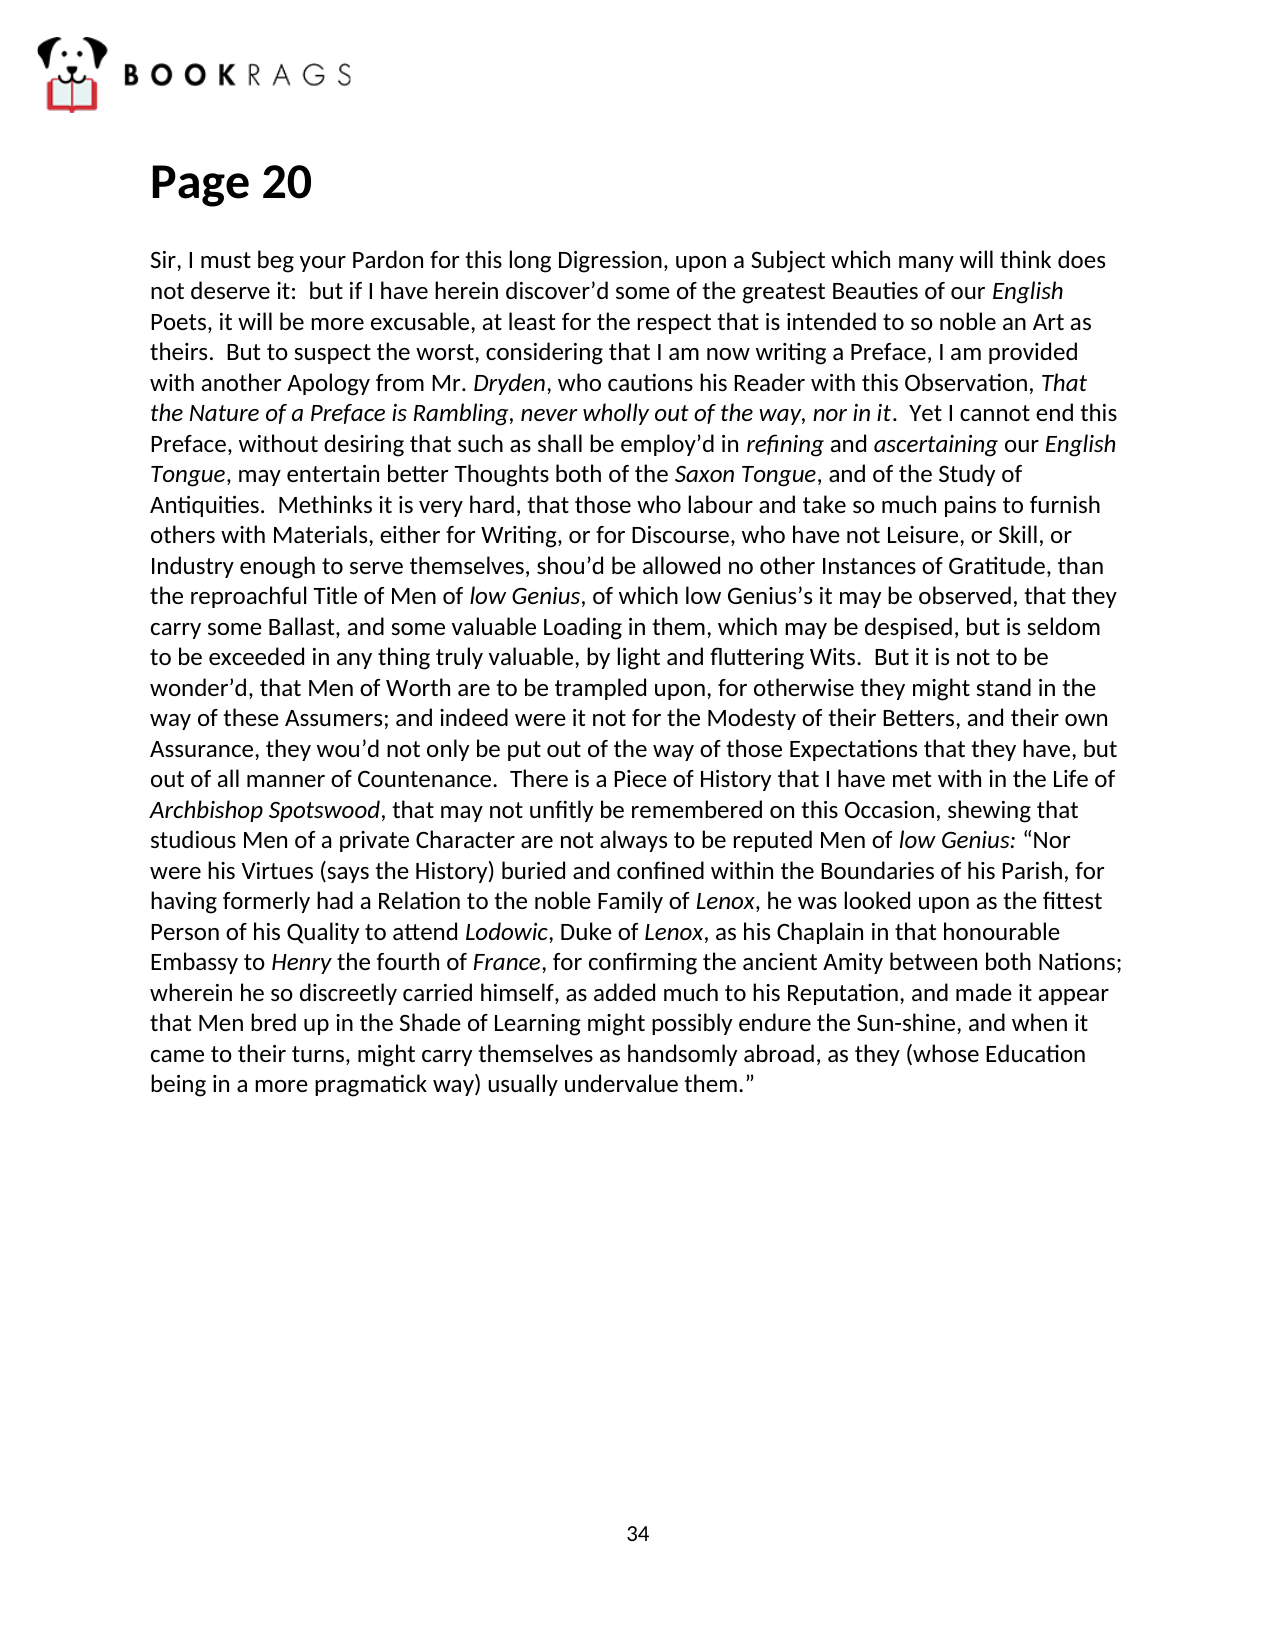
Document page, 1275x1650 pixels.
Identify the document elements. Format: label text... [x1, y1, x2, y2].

text Sir, I must beg your Pardon for this long Digression, upon a Subject which many will think does not deserve it: but if I have herein discover’d some of the greatest Beauties of our English Poets, it will be more excusable, at least for the respect that is intended to so noble an Art as theirs. But to suspect the worst, considering that I am now writing a Preface, I am provided with another Apology from Mr. Dryden, who cautions his Reader with this Observation, That the Nature of a Preface is Rambling, never wholly out of the way, nor in it. Yet I cannot end this Preface, without desiring that such as shall be employ’d in refining and ascertaining our English Tongue, may entertain better Thoughts both of the Saxon Tongue, and of the Study of Antiquities. Methinks it is very hard, that those who labour and take so much pains to furnish others with Materials, either for Writing, or for Discourse, who have not Leisure, or Skill, or Industry enough to serve themselves, shou’d be allowed no other Instances of Gratitude, than the reproachful Title of Men of low Genius, of which low Genius’s it may be observed, that they carry some Ballast, and some valuable Loading in them, which may be despised, but is seldom to be exceeded in any thing truly valuable, by light and fluttering Wits. But it is not to be wonder’d, that Men of Worth are to be trampled upon, for otherwise they might stand in the way of these Assumers; and indeed were it not for the Modesty of their Betters, and their own Assurance, they wou’d not only be put out of the way of those Expectations that they have, but out of all manner of Countenance. There is a Piece of History that I have met with in the Life of Archbishop Spotswood, that may not unfitly be remembered on this Occasion, shewing that studious Men of a private Character are not always to be reputed Men of low Genius: “Nor were his Virtues (says the History) buried and confined within the Boundaries of his Parish, for having formerly had a Relation to the noble Family of Lenox, he was looked upon as the fittest Person of his Quality to attend Lodowic, Duke of Lenox, as his Chaplain in that honourable Embassy to Henry the fourth of France, for confirming the ancient Amity between both Nations; wherein he so discreetly carried himself, as added much to his Reputation, and made it appear that Men bred up in the Shade of Learning might possibly endure the Sun-shine, and when it came to their turns, might carry themselves as handsomly abroad, as they (whose Education being in a more pragmatick way) usually undervalue them.” [150, 244, 1125, 1099]
text Page 20 [150, 150, 1125, 211]
picture [37, 37, 351, 113]
